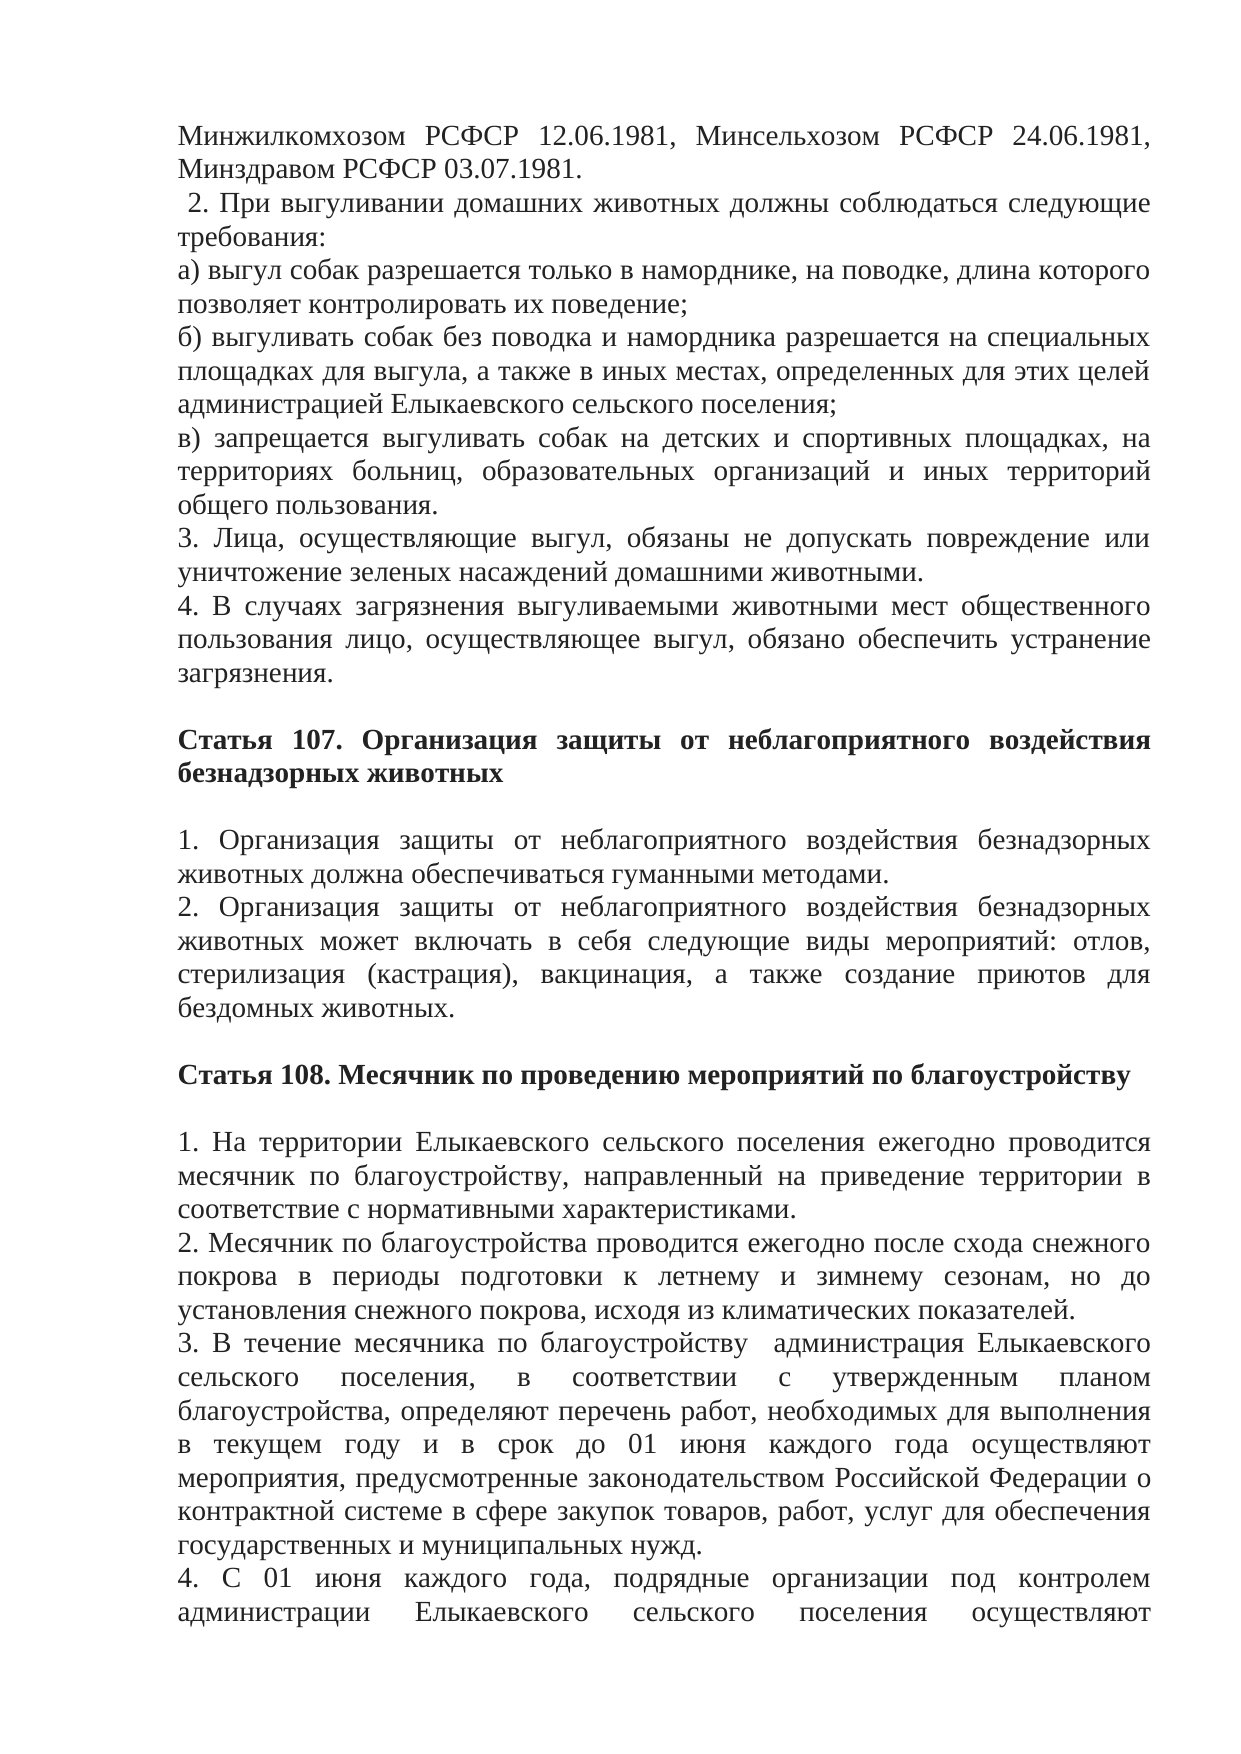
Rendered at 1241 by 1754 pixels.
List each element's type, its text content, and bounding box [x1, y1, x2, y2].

text а) выгул собак разрешается только в наморднике, на поводке, длина которого позволяет контролировать их поведение; [177, 252, 1152, 319]
text в) запрещается выгуливать собак на детских и спортивных площадках, на территориях больниц, образовательных организаций и иных территорий общего пользования. [177, 420, 1152, 521]
text 4. В случаях загрязнения выгуливаемыми животными мест общественного пользования лицо, осуществляющее выгул, обязано обеспечить устранение загрязнения. [177, 588, 1152, 688]
text 3. В течение месячника по благоустройству администрация Елыкаевского сельского поселения, в соответствии с утвержденным планом благоустройства, определяют перечень работ, необходимых для выполнения в текущем году и в срок до 01 июня каждого года осуществляют мероприятия, предусмотренные законодательством Российской Федерации о контрактной системе в сфере закупок товаров, работ, услуг для обеспечения государственных и муниципальных нужд. [177, 1326, 1152, 1560]
text б) выгуливать собак без поводка и намордника разрешается на специальных площадках для выгула, а также в иных местах, определенных для этих целей администрацией Елыкаевского сельского поселения; [177, 319, 1152, 420]
text 3. Лица, осуществляющие выгул, обязаны не допускать повреждение или уничтожение зеленых насаждений домашними животными. [177, 521, 1152, 588]
text 2. Месячник по благоустройства проводится ежегодно после схода снежного покрова в периоды подготовки к летнему и зимнему сезонам, но до установления снежного покрова, исходя из климатических показателей. [177, 1225, 1152, 1326]
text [177, 118, 1152, 185]
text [177, 1560, 1152, 1627]
text 1. Организация защиты от неблагоприятного воздействия безнадзорных животных должна обеспечиваться гуманными методами. [177, 822, 1152, 889]
text Статья 107. Организация защиты от неблагоприятного воздействия безнадзорных животных [177, 722, 1152, 789]
text 2. При выгуливании домашних животных должны соблюдаться следующие требования: [177, 185, 1152, 252]
text Статья 108. Месячник по проведению мероприятий по благоустройству [177, 1057, 1152, 1091]
text 1. На территории Елыкаевского сельского поселения ежегодно проводится месячник по благоустройству, направленный на приведение территории в соответствие с нормативными характеристиками. [177, 1124, 1152, 1225]
text 2. Организация защиты от неблагоприятного воздействия безнадзорных животных может включать в себя следующие виды мероприятий: отлов, стерилизация (кастрация), вакцинация, а также создание приютов для бездомных животных. [177, 889, 1152, 1024]
